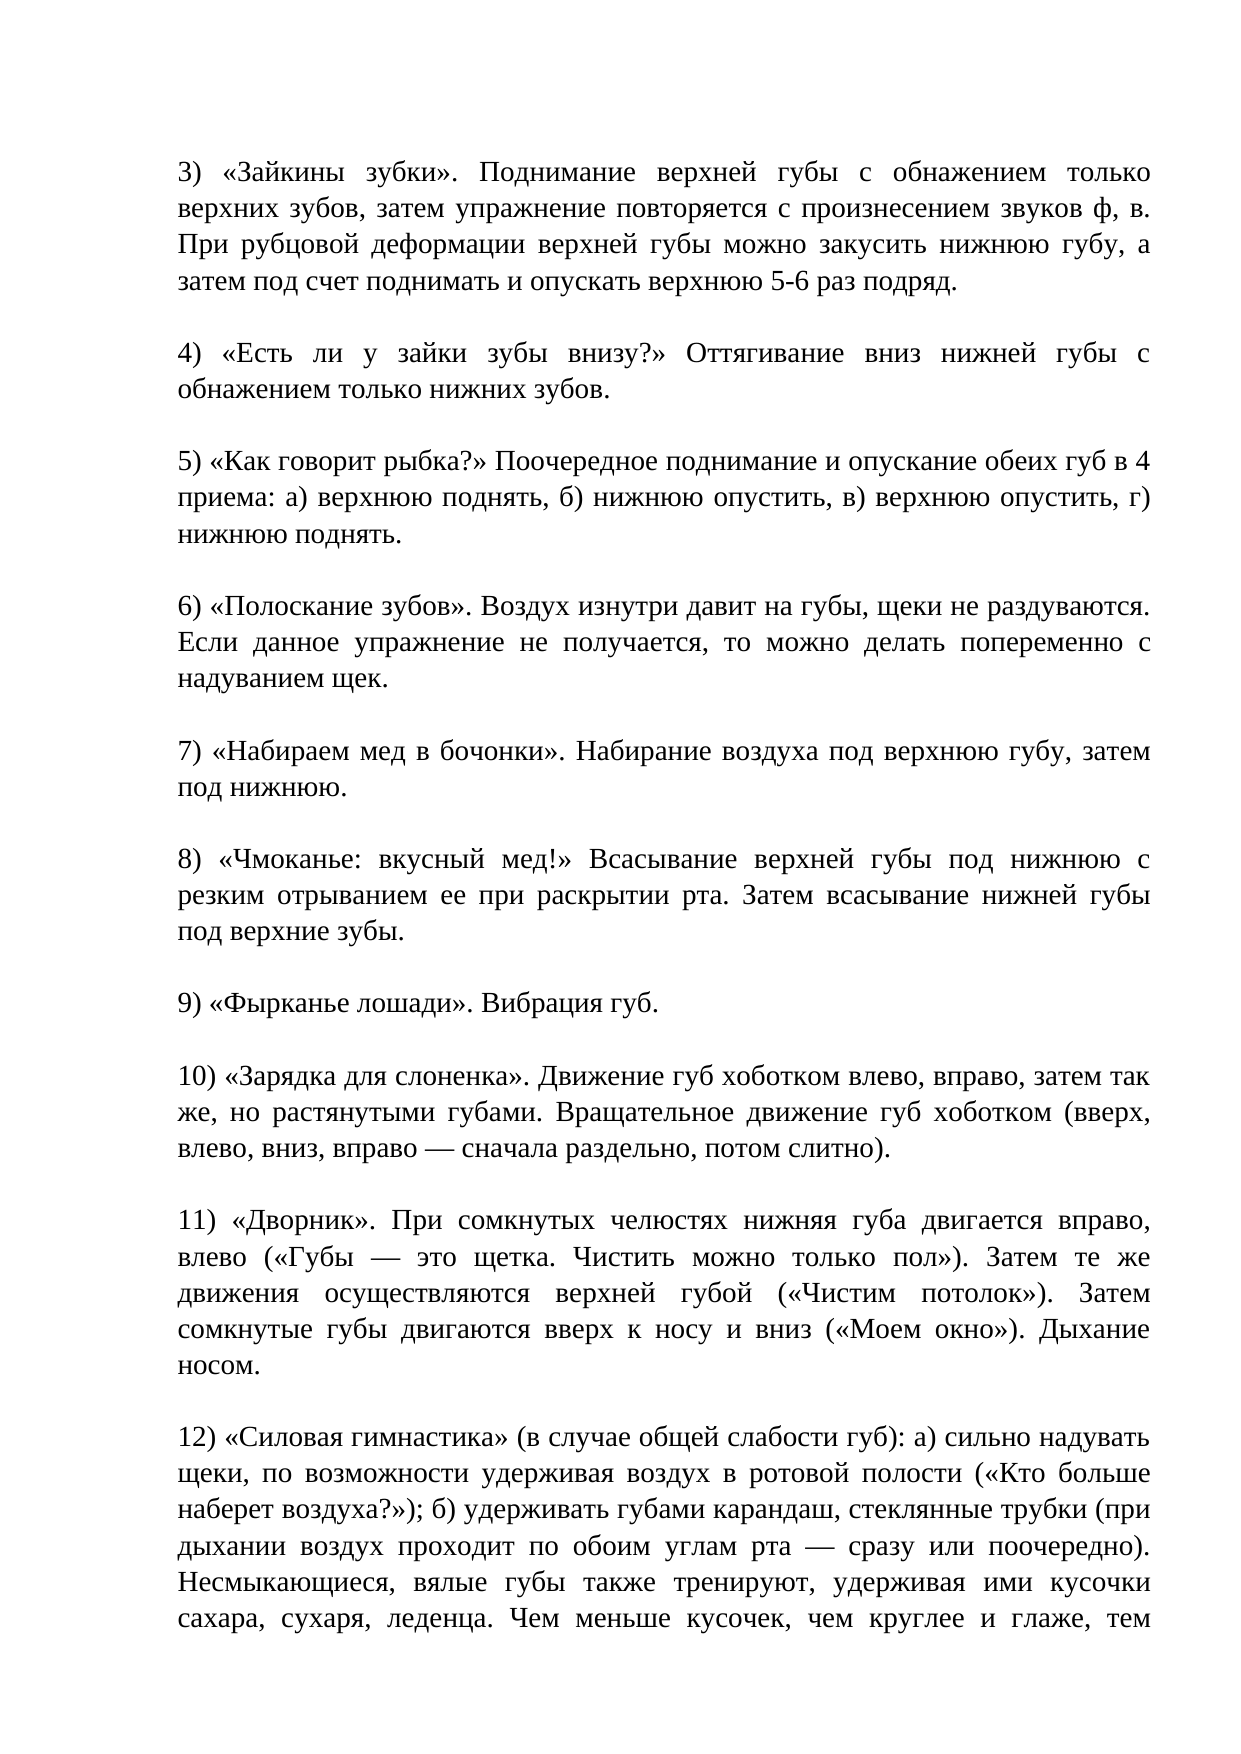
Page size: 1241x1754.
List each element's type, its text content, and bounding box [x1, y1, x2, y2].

text 6) «Полоскание зубов». Воздух изнутри давит на губы, щеки не раздуваются. Если данное упражнение не получается, то можно делать попеременно с надуванием щек. [177, 588, 1152, 694]
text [177, 1419, 1152, 1634]
text 7) «Набираем мед в бочонки». Набирание воздуха под верхнюю губу, затем под нижнюю. [177, 733, 1152, 802]
text 5) «Как говорит рыбка?» Поочередное поднимание и опускание обеих губ в 4 приема: а) верхнюю поднять, б) нижнюю опустить, в) верхнюю опустить, г) нижнюю поднять. [177, 443, 1152, 549]
text 9) «Фырканье лошади». Вибрация губ. [177, 986, 1152, 1019]
text 4) «Есть ли у зайки зубы внизу?» Оттягивание вниз нижней губы с обнажением только нижних зубов. [177, 335, 1152, 405]
text 8) «Чмоканье: вкусный мед!» Всасывание верхней губы под нижнюю с резким отрыванием ее при раскрытии рта. Затем всасывание нижней губы под верхние зубы. [177, 841, 1152, 947]
text 11) «Дворник». При сомкнутых челюстях нижняя губа двигается вправо, влево («Губы — это щетка. Чистить можно только пол»). Затем те же движения осуществляются верхней губой («Чистим потолок»). Затем сомкнутые губы двигаются вверх к носу и вниз («Моем окно»). Дыхание носом. [177, 1202, 1152, 1381]
text 10) «Зарядка для слоненка». Движение губ хоботком влево, вправо, затем так же, но растянутыми губами. Вращательное движение губ хоботком (вверх, влево, вниз, вправо — сначала раздельно, потом слитно). [177, 1058, 1152, 1164]
text 3) «Зайкины зубки». Поднимание верхней губы с обнажением только верхних зубов, затем упражнение повторяется с произнесением звуков ф, в. При рубцовой деформации верхней губы можно закусить нижнюю губу, а затем под счет поднимать и опускать верхнюю 5-6 раз подряд. [177, 154, 1152, 296]
